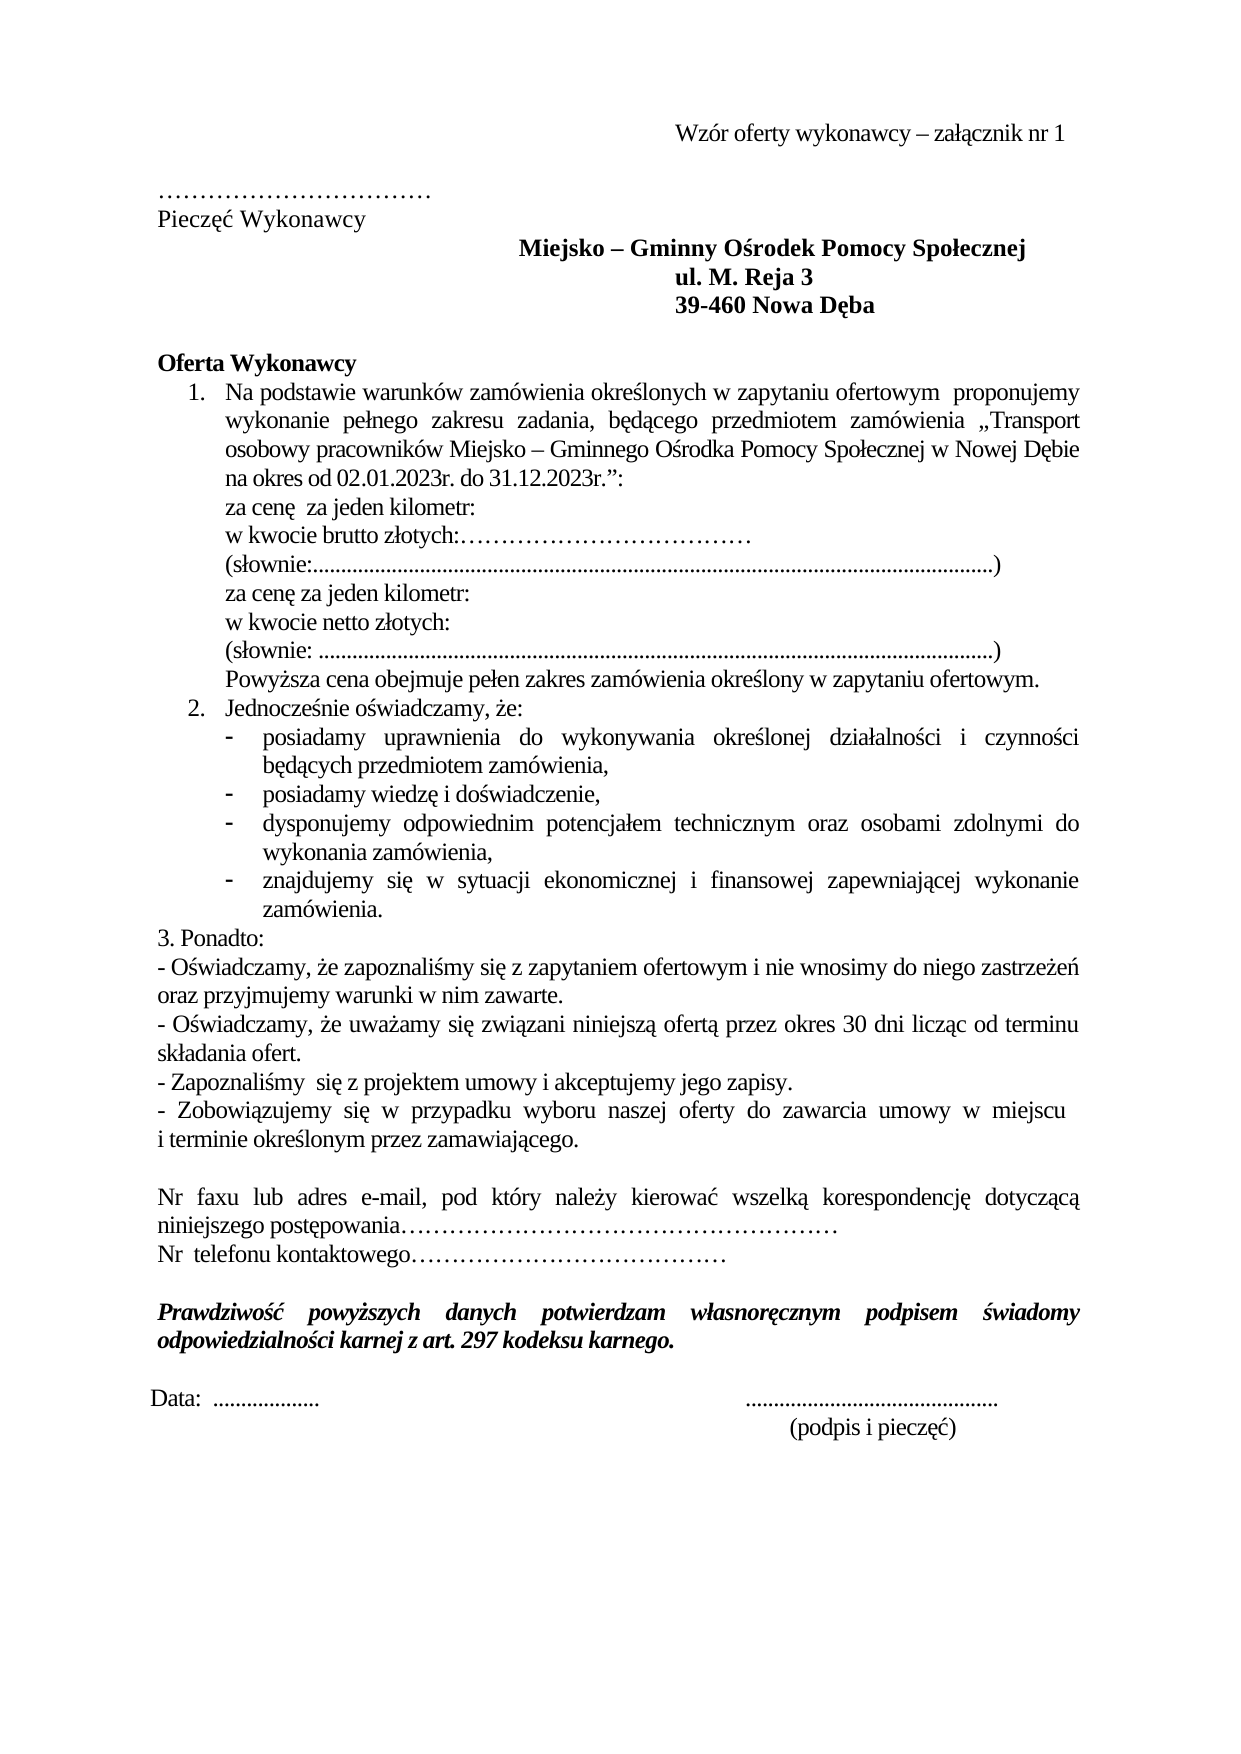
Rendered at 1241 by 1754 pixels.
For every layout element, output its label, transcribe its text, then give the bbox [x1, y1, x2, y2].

list dysponujemy odpowiednim potencjałem technicznym oraz osobami zdolnymi do wykonania zamówienia, [225, 808, 1080, 866]
text Pieczęć Wykonawcy [157, 204, 1080, 233]
text (słownie: ........................................................................................................................) [225, 636, 1080, 664]
text - Zapoznaliśmy się z projektem umowy i akceptujemy jego zapisy. [157, 1067, 1080, 1096]
text Oferta Wykonawcy [157, 348, 1080, 377]
text Wzór oferty wykonawcy – załącznik nr 1 [600, 118, 1080, 147]
text Data: ................... ............................................. [150, 1383, 1080, 1412]
text (słownie:.........................................................................................................................) [225, 549, 1080, 578]
list Jednocześnie oświadczamy, że: [187, 693, 1080, 722]
text …………………………… [157, 176, 1080, 204]
text 39-460 Nowa Dęba [675, 291, 1080, 319]
text - Oświadczamy, że zapoznaliśmy się z zapytaniem ofertowym i nie wnosimy do niego zastrzeżeń oraz przyjmujemy warunki w nim zawarte. [157, 952, 1080, 1009]
text ul. M. Reja 3 [675, 262, 1080, 291]
text - Zobowiązujemy się w przypadku wyboru naszej oferty do zawarcia umowy w miejscu i terminie określonym przez zamawiającego. [157, 1096, 1080, 1153]
text w kwocie brutto złotych:……………………………… [225, 521, 1080, 549]
text Nr telefonu kontaktowego………………………………… [157, 1239, 1080, 1268]
text Nr faxu lub adres e-mail, pod który należy kierować wszelką korespondencję dotyczącą niniejszego postępowania……………………………………………… [157, 1182, 1080, 1239]
list posiadamy wiedzę i doświadczenie, [225, 779, 1080, 808]
list znajdujemy się w sytuacji ekonomicznej i finansowej zapewniającej wykonanie zamówienia. [225, 866, 1080, 923]
list posiadamy uprawnienia do wykonywania określonej działalności i czynności będących przedmiotem zamówienia, [225, 722, 1080, 779]
text Powyższa cena obejmuje pełen zakres zamówienia określony w zapytaniu ofertowym. [225, 664, 1080, 693]
text 3. Ponadto: [157, 923, 1080, 952]
text za cenę za jeden kilometr: [225, 492, 1080, 521]
text za cenę za jeden kilometr: [225, 578, 1080, 607]
text - Oświadczamy, że uważamy się związani niniejszą ofertą przez okres 30 dni licząc od terminu składania ofert. [157, 1009, 1080, 1067]
text Prawdziwość powyższych danych potwierdzam własnoręcznym podpisem świadomy odpowiedzialności karnej z art. 297 kodeksu karnego. [157, 1297, 1080, 1354]
text Miejsko – Gminny Ośrodek Pomocy Społecznej [157, 233, 1080, 262]
list Na podstawie warunków zamówienia określonych w zapytaniu ofertowym proponujemy wykonanie pełnego zakresu zadania, będącego przedmiotem zamówienia „Transport osobowy pracowników Miejsko – Gminnego Ośrodka Pomocy Społecznej w Nowej Dębie na okres od 02.01.2023r. do 31.12.2023r.”: [187, 377, 1080, 492]
text w kwocie netto złotych: [225, 607, 1080, 636]
text (podpis i pieczęć) [169, 1412, 1080, 1441]
